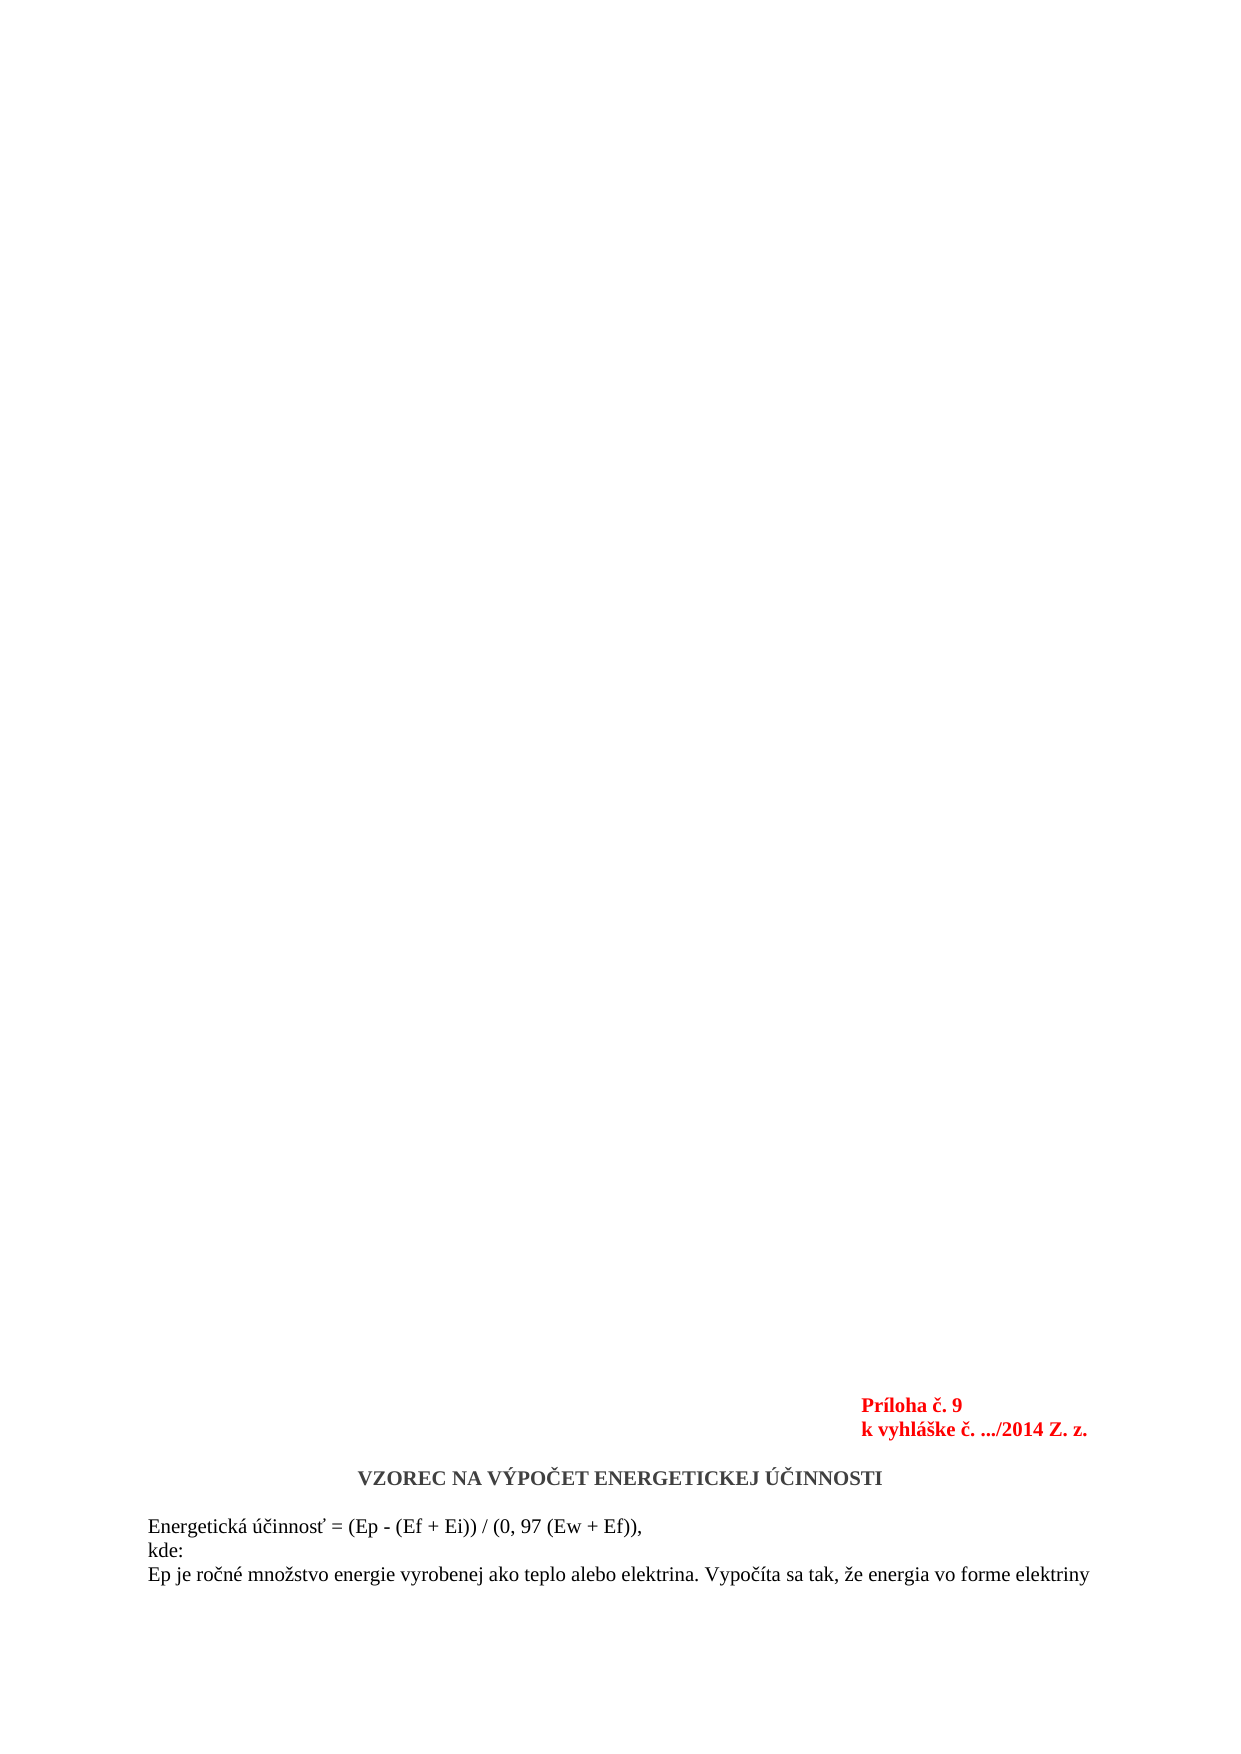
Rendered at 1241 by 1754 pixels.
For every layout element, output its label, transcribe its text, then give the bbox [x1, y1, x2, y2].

text VZOREC NA VÝPOČET ENERGETICKEJ ÚČINNOSTI [148, 1466, 1093, 1490]
text Príloha č. 9 k vyhláške č. .../2014 Z. z. [148, 1393, 1093, 1441]
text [148, 1490, 1093, 1586]
